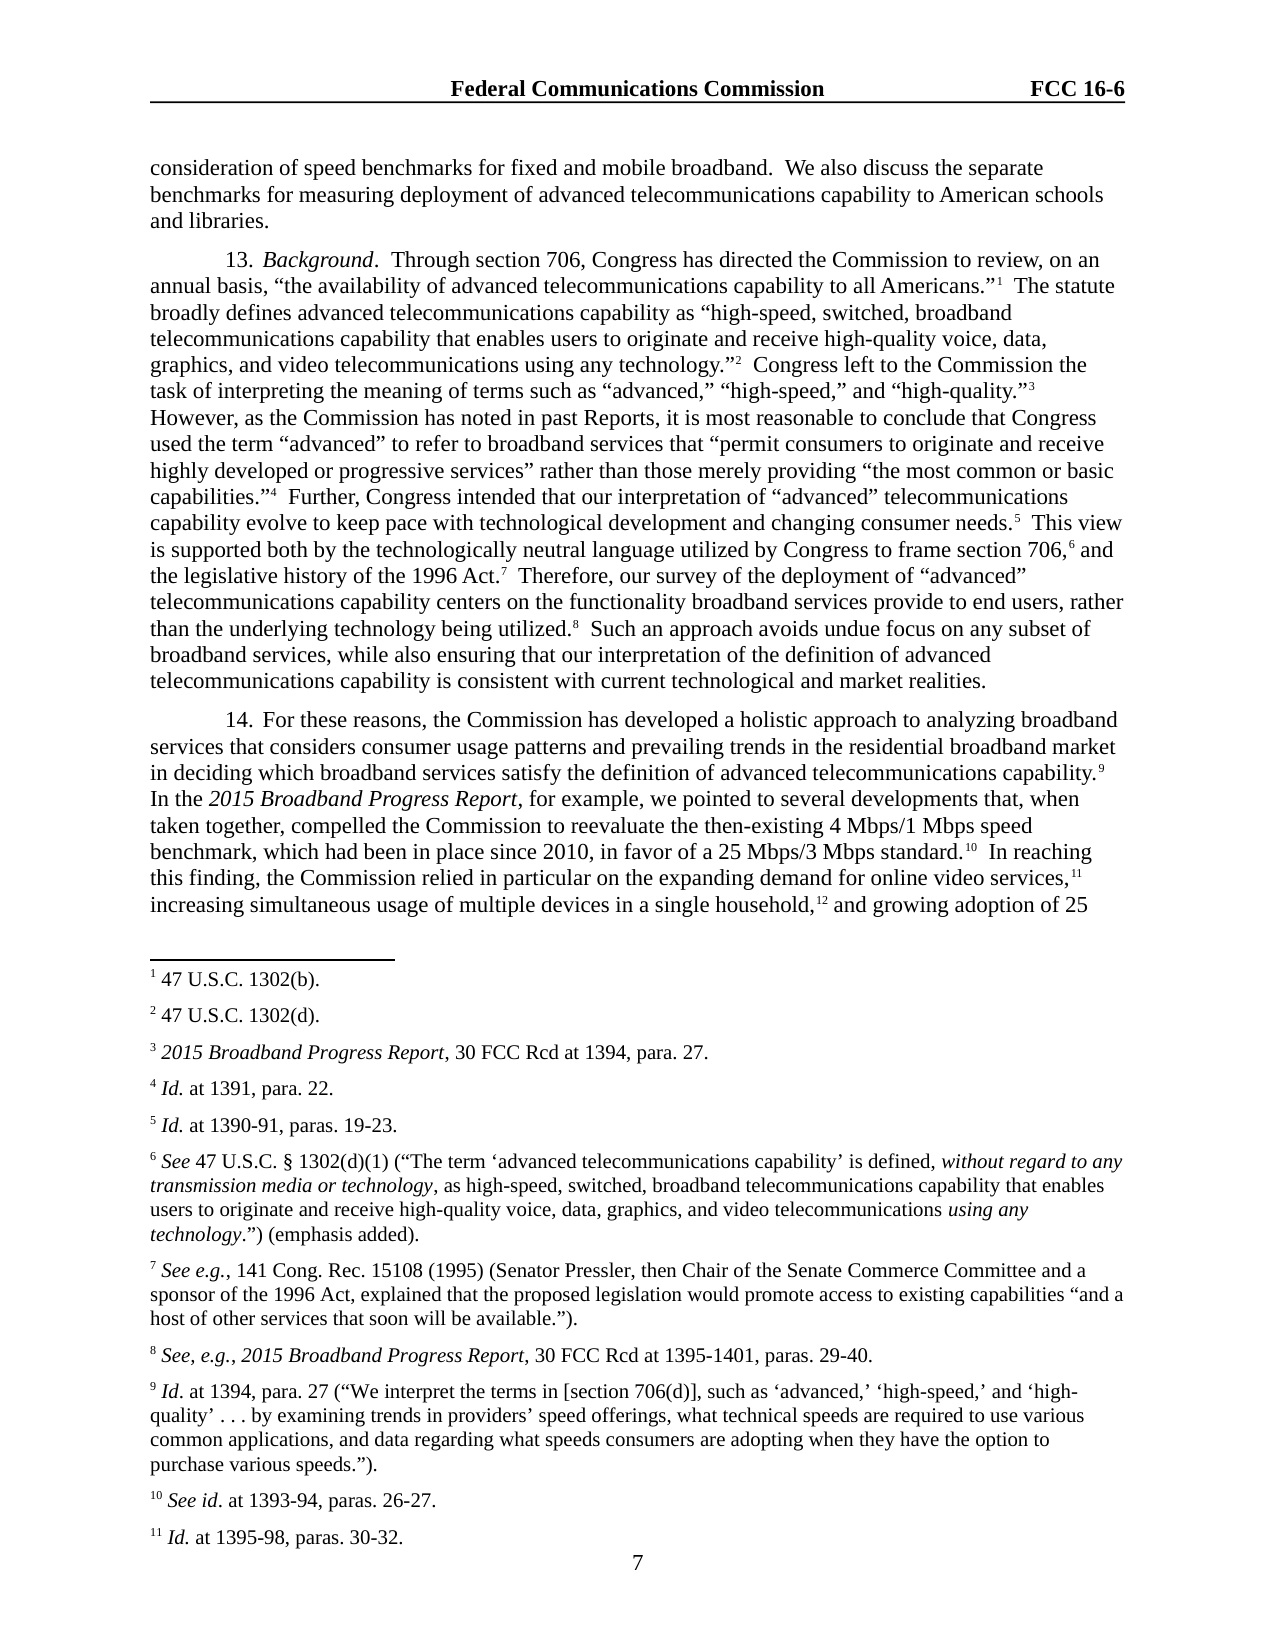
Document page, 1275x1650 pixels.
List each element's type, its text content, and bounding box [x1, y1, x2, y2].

text For these reasons, the Commission has developed a holistic approach to analyzing broadband services that considers consumer usage patterns and prevailing trends in the residential broadband market in deciding which broadband services satisfy the definition of advanced telecommunications capability. In the 2015 Broadband Progress Report, for example, we pointed to several developments that, when taken together, compelled the Commission to reevaluate the then-existing 4 Mbps/1 Mbps speed benchmark, which had been in place since 2010, in favor of a 25 Mbps/3 Mbps standard. In reaching this finding, the Commission relied in particular on the expanding demand for online video services, increasing simultaneous usage of multiple devices in a single household, and growing adoption of 25 Mbps/3 Mbps services by consumers in areas where such services were available, among other trends. [150, 706, 1125, 917]
text Background. Through section 706, Congress has directed the Commission to review, on an annual basis, “the availability of advanced telecommunications capability to all Americans.” The statute broadly defines advanced telecommunications capability as “high-speed, switched, broadband telecommunications capability that enables users to originate and receive high-quality voice, data, graphics, and video telecommunications using any technology.” Congress left to the Commission the task of interpreting the meaning of terms such as “advanced,” “high-speed,” and “high-quality.” However, as the Commission has noted in past Reports, it is most reasonable to conclude that Congress used the term “advanced” to refer to broadband services that “permit consumers to originate and receive highly developed or progressive services” rather than those merely providing “the most common or basic capabilities.” Further, Congress intended that our interpretation of “advanced” telecommunications capability evolve to keep pace with technological development and changing consumer needs. This view is supported both by the technologically neutral language utilized by Congress to frame section 706, and the legislative history of the 1996 Act. Therefore, our survey of the deployment of “advanced” telecommunications capability centers on the functionality broadband services provide to end users, rather than the underlying technology being utilized. Such an approach avoids undue focus on any subset of broadband services, while also ensuring that our interpretation of the definition of advanced telecommunications capability is consistent with current technological and market realities. [150, 246, 1125, 694]
text In this section, we present our findings regarding the proper interpretation of the definition of advanced telecommunications capability in the contemporary broadband ecosystem. First, we discuss the incorporation of mobile broadband into our finding regarding the deployment of advanced telecommunications capability. In particular, we explain our finding that, today, fixed and mobile broadband are not functional substitutes, and that both services provide necessary components of advanced telecommunications capability. Next, we discuss fixed satellite service, and determine that all fixed services should meet the same speed benchmarks in the context of our section 706 advanced telecommunications capability determination. We then discuss the benchmarks by which the deployment of advanced telecommunications capability should be measured for broadband services, with separate consideration of speed benchmarks for fixed and mobile broadband. We also discuss the separate benchmarks for measuring deployment of advanced telecommunications capability to American schools and libraries. [150, 154, 1125, 233]
